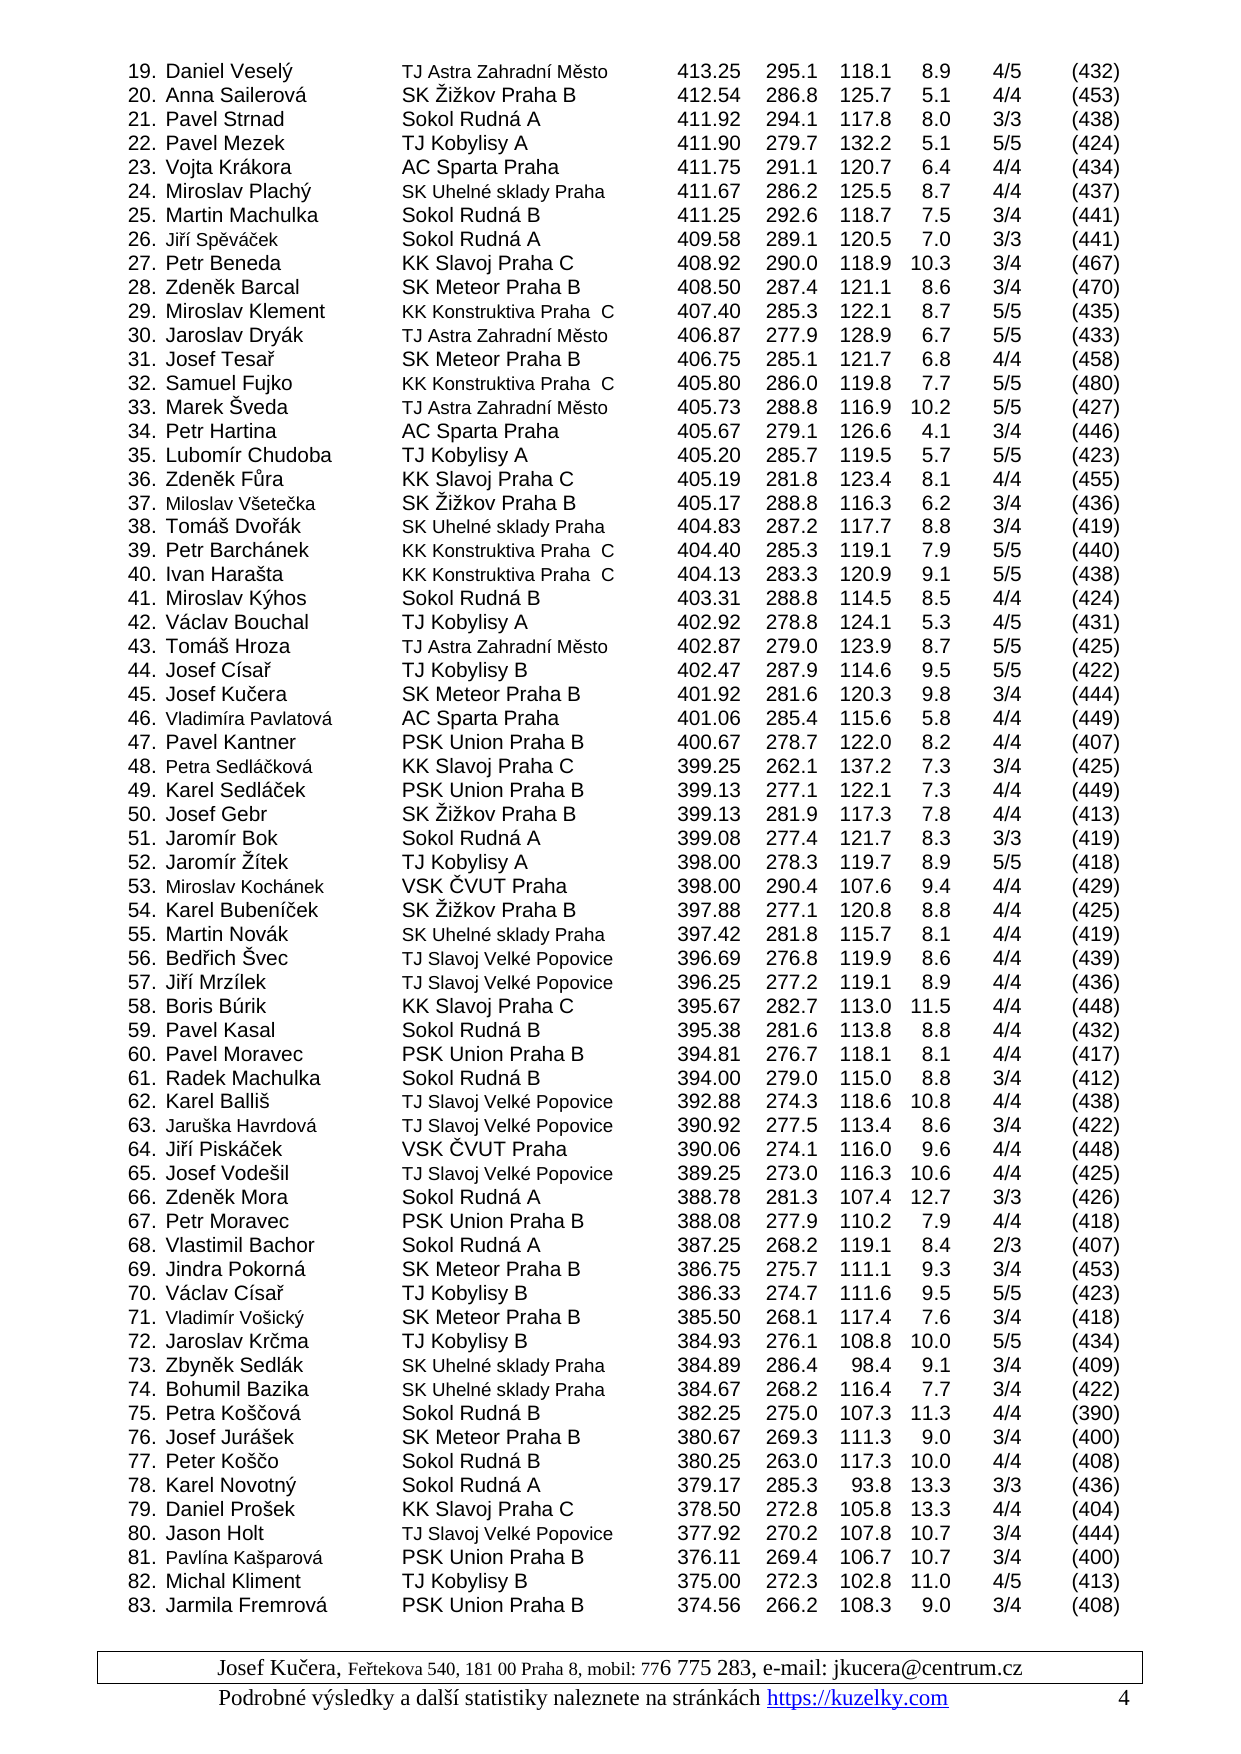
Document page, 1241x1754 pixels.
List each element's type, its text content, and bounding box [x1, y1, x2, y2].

text 38. Tomáš Dvořák SK Uhelné sklady Praha 404.83 287.2 117.7 8.8 3/4 (419) [106, 514, 1134, 538]
text 49. Karel Sedláček PSK Union Praha B 399.13 277.1 122.1 7.3 4/4 (449) [106, 778, 1134, 802]
text 82. Michal Kliment TJ Kobylisy B 375.00 272.3 102.8 11.0 4/5 (413) [106, 1568, 1134, 1592]
text 48. Petra Sedláčková KK Slavoj Praha C 399.25 262.1 137.2 7.3 3/4 (425) [106, 754, 1134, 778]
text 45. Josef Kučera SK Meteor Praha B 401.92 281.6 120.3 9.8 3/4 (444) [106, 682, 1134, 706]
text 77. Peter Koščo Sokol Rudná B 380.25 263.0 117.3 10.0 4/4 (408) [106, 1449, 1134, 1473]
text 54. Karel Bubeníček SK Žižkov Praha B 397.88 277.1 120.8 8.8 4/4 (425) [106, 898, 1134, 922]
text 76. Josef Jurášek SK Meteor Praha B 380.67 269.3 111.3 9.0 3/4 (400) [106, 1425, 1134, 1449]
text 27. Petr Beneda KK Slavoj Praha C 408.92 290.0 118.9 10.3 3/4 (467) [106, 251, 1134, 275]
text 20. Anna Sailerová SK Žižkov Praha B 412.54 286.8 125.7 5.1 4/4 (453) [106, 83, 1134, 107]
text 25. Martin Machulka Sokol Rudná B 411.25 292.6 118.7 7.5 3/4 (441) [106, 203, 1134, 227]
text 34. Petr Hartina AC Sparta Praha 405.67 279.1 126.6 4.1 3/4 (446) [106, 418, 1134, 442]
text 28. Zdeněk Barcal SK Meteor Praha B 408.50 287.4 121.1 8.6 3/4 (470) [106, 275, 1134, 299]
text 50. Josef Gebr SK Žižkov Praha B 399.13 281.9 117.3 7.8 4/4 (413) [106, 802, 1134, 826]
text 71. Vladimír Vošický SK Meteor Praha B 385.50 268.1 117.4 7.6 3/4 (418) [106, 1305, 1134, 1329]
text 59. Pavel Kasal Sokol Rudná B 395.38 281.6 113.8 8.8 4/4 (432) [106, 1017, 1134, 1041]
text 80. Jason Holt TJ Slavoj Velké Popovice 377.92 270.2 107.8 10.7 3/4 (444) [106, 1521, 1134, 1544]
text 66. Zdeněk Mora Sokol Rudná A 388.78 281.3 107.4 12.7 3/3 (426) [106, 1185, 1134, 1209]
text 19. Daniel Veselý TJ Astra Zahradní Město 413.25 295.1 118.1 8.9 4/5 (432) [106, 59, 1134, 83]
text 51. Jaromír Bok Sokol Rudná A 399.08 277.4 121.7 8.3 3/3 (419) [106, 826, 1134, 850]
text 37. Miloslav Všetečka SK Žižkov Praha B 405.17 288.8 116.3 6.2 3/4 (436) [106, 490, 1134, 514]
text 67. Petr Moravec PSK Union Praha B 388.08 277.9 110.2 7.9 4/4 (418) [106, 1209, 1134, 1233]
text 78. Karel Novotný Sokol Rudná A 379.17 285.3 93.8 13.3 3/3 (436) [106, 1473, 1134, 1497]
text 44. Josef Císař TJ Kobylisy B 402.47 287.9 114.6 9.5 5/5 (422) [106, 658, 1134, 682]
text 42. Václav Bouchal TJ Kobylisy A 402.92 278.8 124.1 5.3 4/5 (431) [106, 610, 1134, 634]
text 23. Vojta Krákora AC Sparta Praha 411.75 291.1 120.7 6.4 4/4 (434) [106, 155, 1134, 179]
text 43. Tomáš Hroza TJ Astra Zahradní Město 402.87 279.0 123.9 8.7 5/5 (425) [106, 634, 1134, 658]
text 83. Jarmila Fremrová PSK Union Praha B 374.56 266.2 108.3 9.0 3/4 (408) [106, 1592, 1134, 1616]
text 30. Jaroslav Dryák TJ Astra Zahradní Město 406.87 277.9 128.9 6.7 5/5 (433) [106, 323, 1134, 347]
text 70. Václav Císař TJ Kobylisy B 386.33 274.7 111.6 9.5 5/5 (423) [106, 1281, 1134, 1305]
text 52. Jaromír Žítek TJ Kobylisy A 398.00 278.3 119.7 8.9 5/5 (418) [106, 850, 1134, 874]
text 32. Samuel Fujko KK Konstruktiva Praha C 405.80 286.0 119.8 7.7 5/5 (480) [106, 371, 1134, 394]
text 26. Jiří Spěváček Sokol Rudná A 409.58 289.1 120.5 7.0 3/3 (441) [106, 227, 1134, 251]
text 41. Miroslav Kýhos Sokol Rudná B 403.31 288.8 114.5 8.5 4/4 (424) [106, 586, 1134, 610]
text 55. Martin Novák SK Uhelné sklady Praha 397.42 281.8 115.7 8.1 4/4 (419) [106, 922, 1134, 946]
text 72. Jaroslav Krčma TJ Kobylisy B 384.93 276.1 108.8 10.0 5/5 (434) [106, 1329, 1134, 1353]
text 81. Pavlína Kašparová PSK Union Praha B 376.11 269.4 106.7 10.7 3/4 (400) [106, 1544, 1134, 1568]
text 69. Jindra Pokorná SK Meteor Praha B 386.75 275.7 111.1 9.3 3/4 (453) [106, 1257, 1134, 1281]
text 22. Pavel Mezek TJ Kobylisy A 411.90 279.7 132.2 5.1 5/5 (424) [106, 131, 1134, 155]
text 64. Jiří Piskáček VSK ČVUT Praha 390.06 274.1 116.0 9.6 4/4 (448) [106, 1137, 1134, 1161]
text 57. Jiří Mrzílek TJ Slavoj Velké Popovice 396.25 277.2 119.1 8.9 4/4 (436) [106, 969, 1134, 993]
text 75. Petra Koščová Sokol Rudná B 382.25 275.0 107.3 11.3 4/4 (390) [106, 1401, 1134, 1425]
text 35. Lubomír Chudoba TJ Kobylisy A 405.20 285.7 119.5 5.7 5/5 (423) [106, 442, 1134, 466]
text 79. Daniel Prošek KK Slavoj Praha C 378.50 272.8 105.8 13.3 4/4 (404) [106, 1497, 1134, 1521]
text 40. Ivan Harašta KK Konstruktiva Praha C 404.13 283.3 120.9 9.1 5/5 (438) [106, 562, 1134, 586]
text 39. Petr Barchánek KK Konstruktiva Praha C 404.40 285.3 119.1 7.9 5/5 (440) [106, 538, 1134, 562]
text 63. Jaruška Havrdová TJ Slavoj Velké Popovice 390.92 277.5 113.4 8.6 3/4 (422) [106, 1113, 1134, 1137]
text 61. Radek Machulka Sokol Rudná B 394.00 279.0 115.0 8.8 3/4 (412) [106, 1065, 1134, 1089]
text 58. Boris Búrik KK Slavoj Praha C 395.67 282.7 113.0 11.5 4/4 (448) [106, 993, 1134, 1017]
text 53. Miroslav Kochánek VSK ČVUT Praha 398.00 290.4 107.6 9.4 4/4 (429) [106, 874, 1134, 898]
text 33. Marek Šveda TJ Astra Zahradní Město 405.73 288.8 116.9 10.2 5/5 (427) [106, 394, 1134, 418]
text 31. Josef Tesař SK Meteor Praha B 406.75 285.1 121.7 6.8 4/4 (458) [106, 347, 1134, 371]
text 36. Zdeněk Fůra KK Slavoj Praha C 405.19 281.8 123.4 8.1 4/4 (455) [106, 466, 1134, 490]
text 29. Miroslav Klement KK Konstruktiva Praha C 407.40 285.3 122.1 8.7 5/5 (435) [106, 299, 1134, 323]
text 21. Pavel Strnad Sokol Rudná A 411.92 294.1 117.8 8.0 3/3 (438) [106, 107, 1134, 131]
text 65. Josef Vodešil TJ Slavoj Velké Popovice 389.25 273.0 116.3 10.6 4/4 (425) [106, 1161, 1134, 1185]
text 60. Pavel Moravec PSK Union Praha B 394.81 276.7 118.1 8.1 4/4 (417) [106, 1041, 1134, 1065]
text 74. Bohumil Bazika SK Uhelné sklady Praha 384.67 268.2 116.4 7.7 3/4 (422) [106, 1377, 1134, 1401]
text 47. Pavel Kantner PSK Union Praha B 400.67 278.7 122.0 8.2 4/4 (407) [106, 730, 1134, 754]
text 68. Vlastimil Bachor Sokol Rudná A 387.25 268.2 119.1 8.4 2/3 (407) [106, 1233, 1134, 1257]
text 62. Karel Balliš TJ Slavoj Velké Popovice 392.88 274.3 118.6 10.8 4/4 (438) [106, 1089, 1134, 1113]
text 73. Zbyněk Sedlák SK Uhelné sklady Praha 384.89 286.4 98.4 9.1 3/4 (409) [106, 1353, 1134, 1377]
text 46. Vladimíra Pavlatová AC Sparta Praha 401.06 285.4 115.6 5.8 4/4 (449) [106, 706, 1134, 730]
text 24. Miroslav Plachý SK Uhelné sklady Praha 411.67 286.2 125.5 8.7 4/4 (437) [106, 179, 1134, 203]
text 56. Bedřich Švec TJ Slavoj Velké Popovice 396.69 276.8 119.9 8.6 4/4 (439) [106, 946, 1134, 969]
